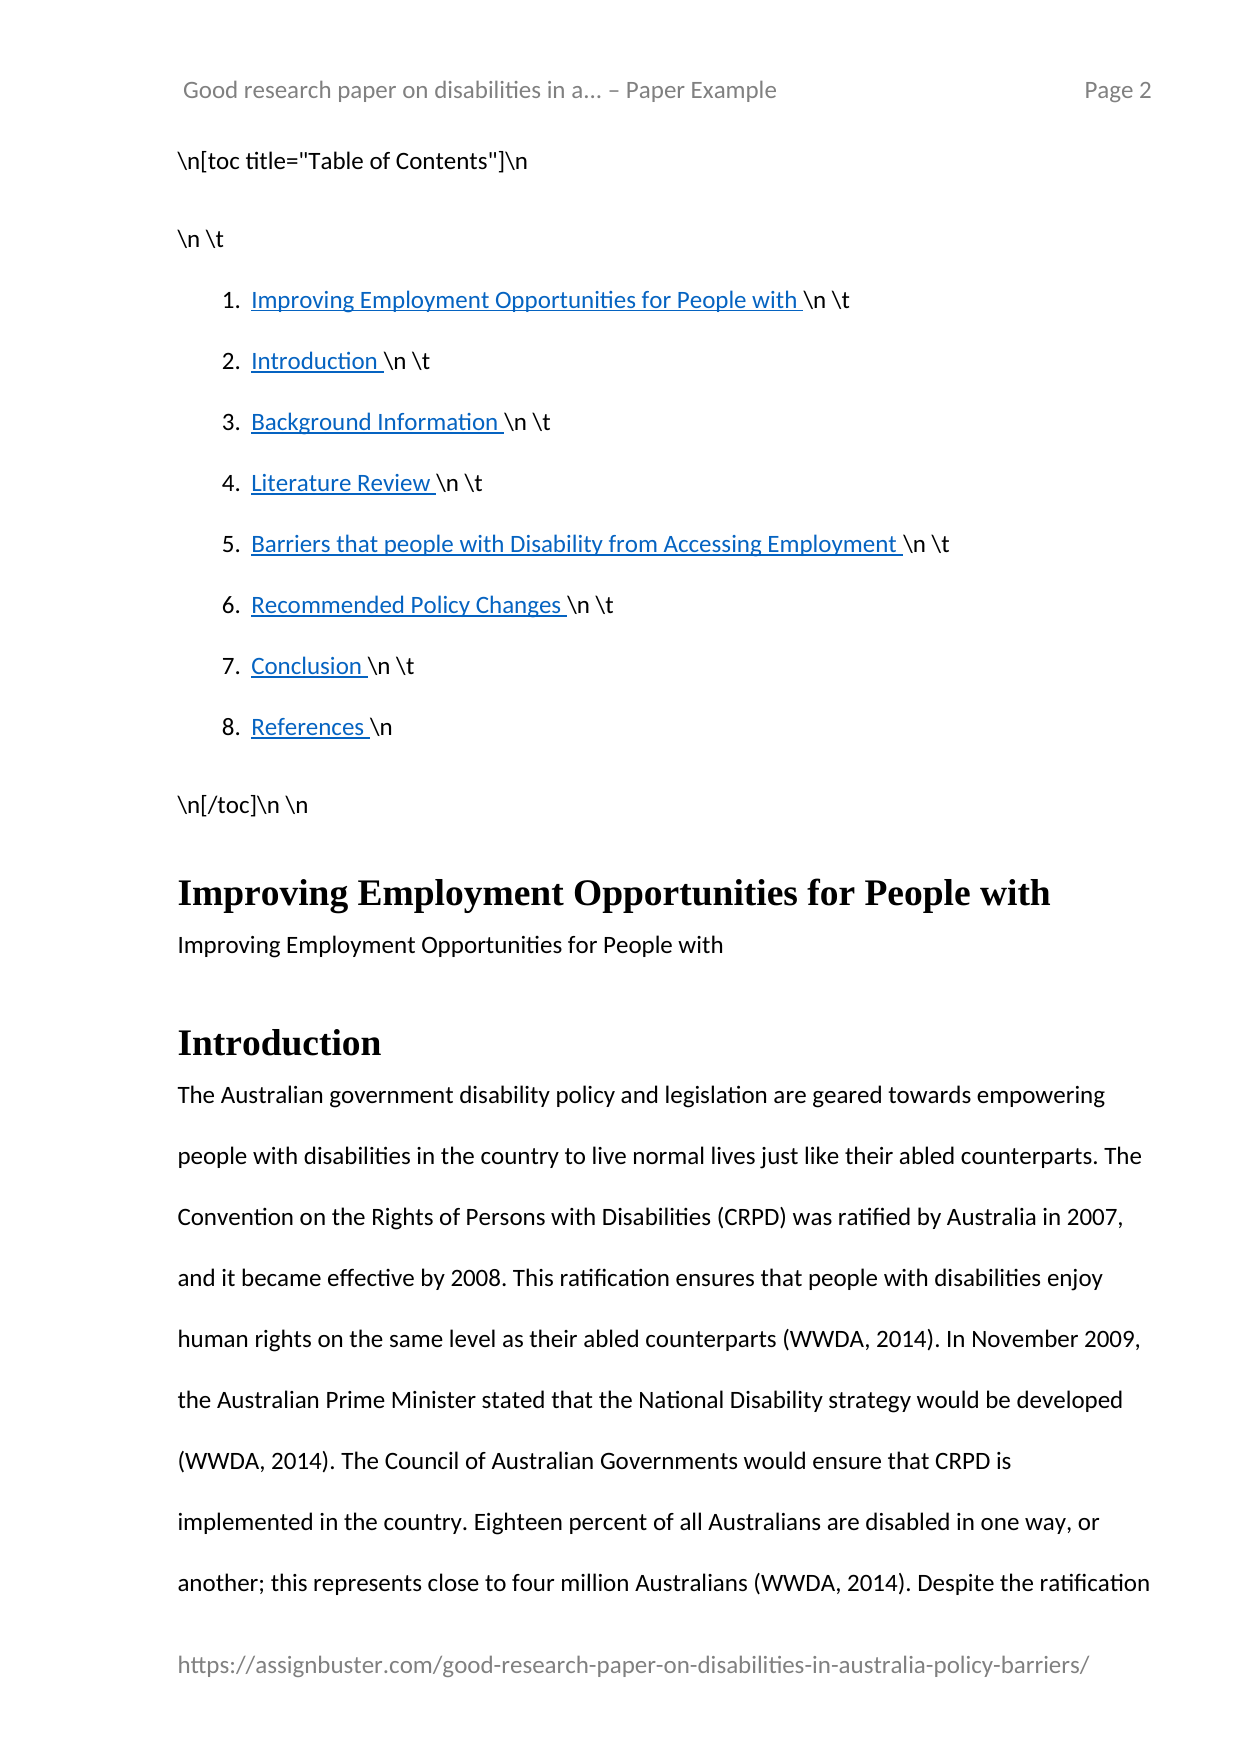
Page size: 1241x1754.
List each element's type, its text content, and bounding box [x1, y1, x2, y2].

list Introduction \n \t [222, 345, 1152, 375]
list Literature Review \n \t [222, 467, 1152, 497]
list Background Information \n \t [222, 406, 1152, 436]
subtitle Introduction [177, 1020, 1152, 1063]
list Conclusion \n \t [222, 650, 1152, 681]
list \n \t [177, 223, 1152, 253]
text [177, 1079, 1152, 1598]
list Improving Employment Opportunities for People with \n \t [222, 284, 1152, 314]
list Barriers that people with Disability from Accessing Employment \n \t [222, 528, 1152, 558]
text Improving Employment Opportunities for People with [177, 930, 1152, 960]
text \n[toc title="Table of Contents"]\n [177, 145, 1152, 176]
list References \n [222, 711, 1152, 742]
subtitle Improving Employment Opportunities for People with [177, 871, 1152, 914]
list Recommended Policy Changes \n \t [222, 589, 1152, 619]
text \n[/toc]\n \n [177, 789, 1152, 819]
